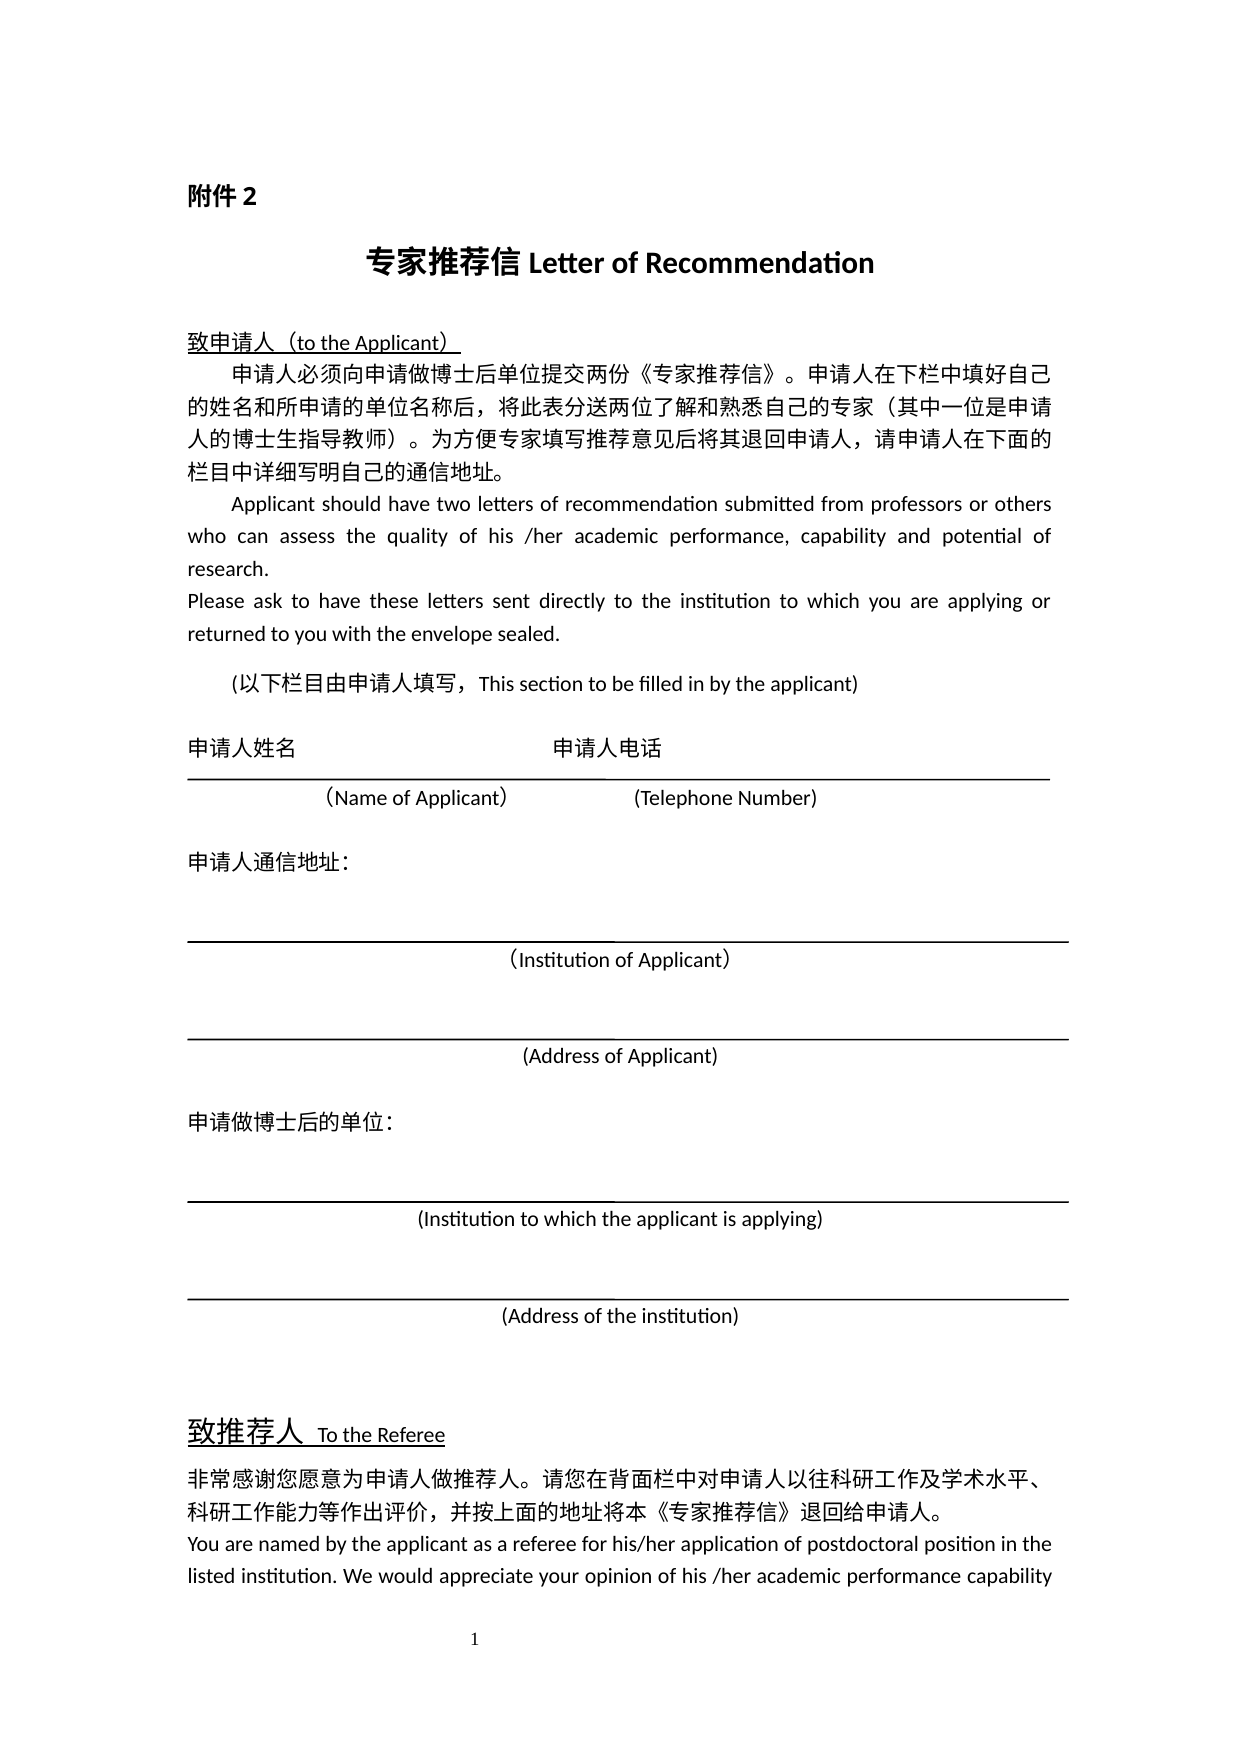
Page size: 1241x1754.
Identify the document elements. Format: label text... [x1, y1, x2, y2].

text 非常感谢您愿意为申请人做推荐人。请您在背面栏中对申请人以往科研工作及学术水平、科研工作能力等作出评价，并按上面的地址将本《专家推荐信》退回给申请人。 [187, 1462, 1053, 1527]
text (以下栏目由申请人填写，This section to be filled in by the applicant) [187, 666, 1053, 698]
text 附件2 [187, 162, 1053, 227]
text 专家推荐信 Letter of Recommendation [187, 227, 1053, 292]
text 致申请人（to the Applicant） [187, 324, 1053, 357]
text Please ask to have these letters sent directly to the institution to which you are applying or returned to you with the envelope sealed. [187, 584, 1053, 649]
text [187, 1527, 1053, 1592]
text （Name of Applicant） (Telephone Number) [187, 779, 1053, 812]
text (Address of Applicant) [187, 1041, 1053, 1072]
text （Institution of Applicant） [187, 943, 1053, 974]
text Applicant should have two letters of recommendation submitted from professors or others who can assess the quality of his /her academic performance, capability and potential of research. [187, 487, 1053, 584]
text 申请人姓名 申请人电话 [187, 731, 1053, 763]
text (Institution to which the applicant is applying) [187, 1203, 1053, 1234]
text (Address of the institution) [187, 1301, 1053, 1332]
text 致推荐人 To the Referee [187, 1397, 1053, 1462]
text 申请人必须向申请做博士后单位提交两份《专家推荐信》。申请人在下栏中填好自己的姓名和所申请的单位名称后，将此表分送两位了解和熟悉自己的专家（其中一位是申请人的博士生指导教师）。为方便专家填写推荐意见后将其退回申请人，请申请人在下面的栏目中详细写明自己的通信地址。 [187, 357, 1053, 487]
text 申请人通信地址： [187, 844, 1053, 877]
text 申请做博士后的单位： [187, 1104, 1053, 1137]
